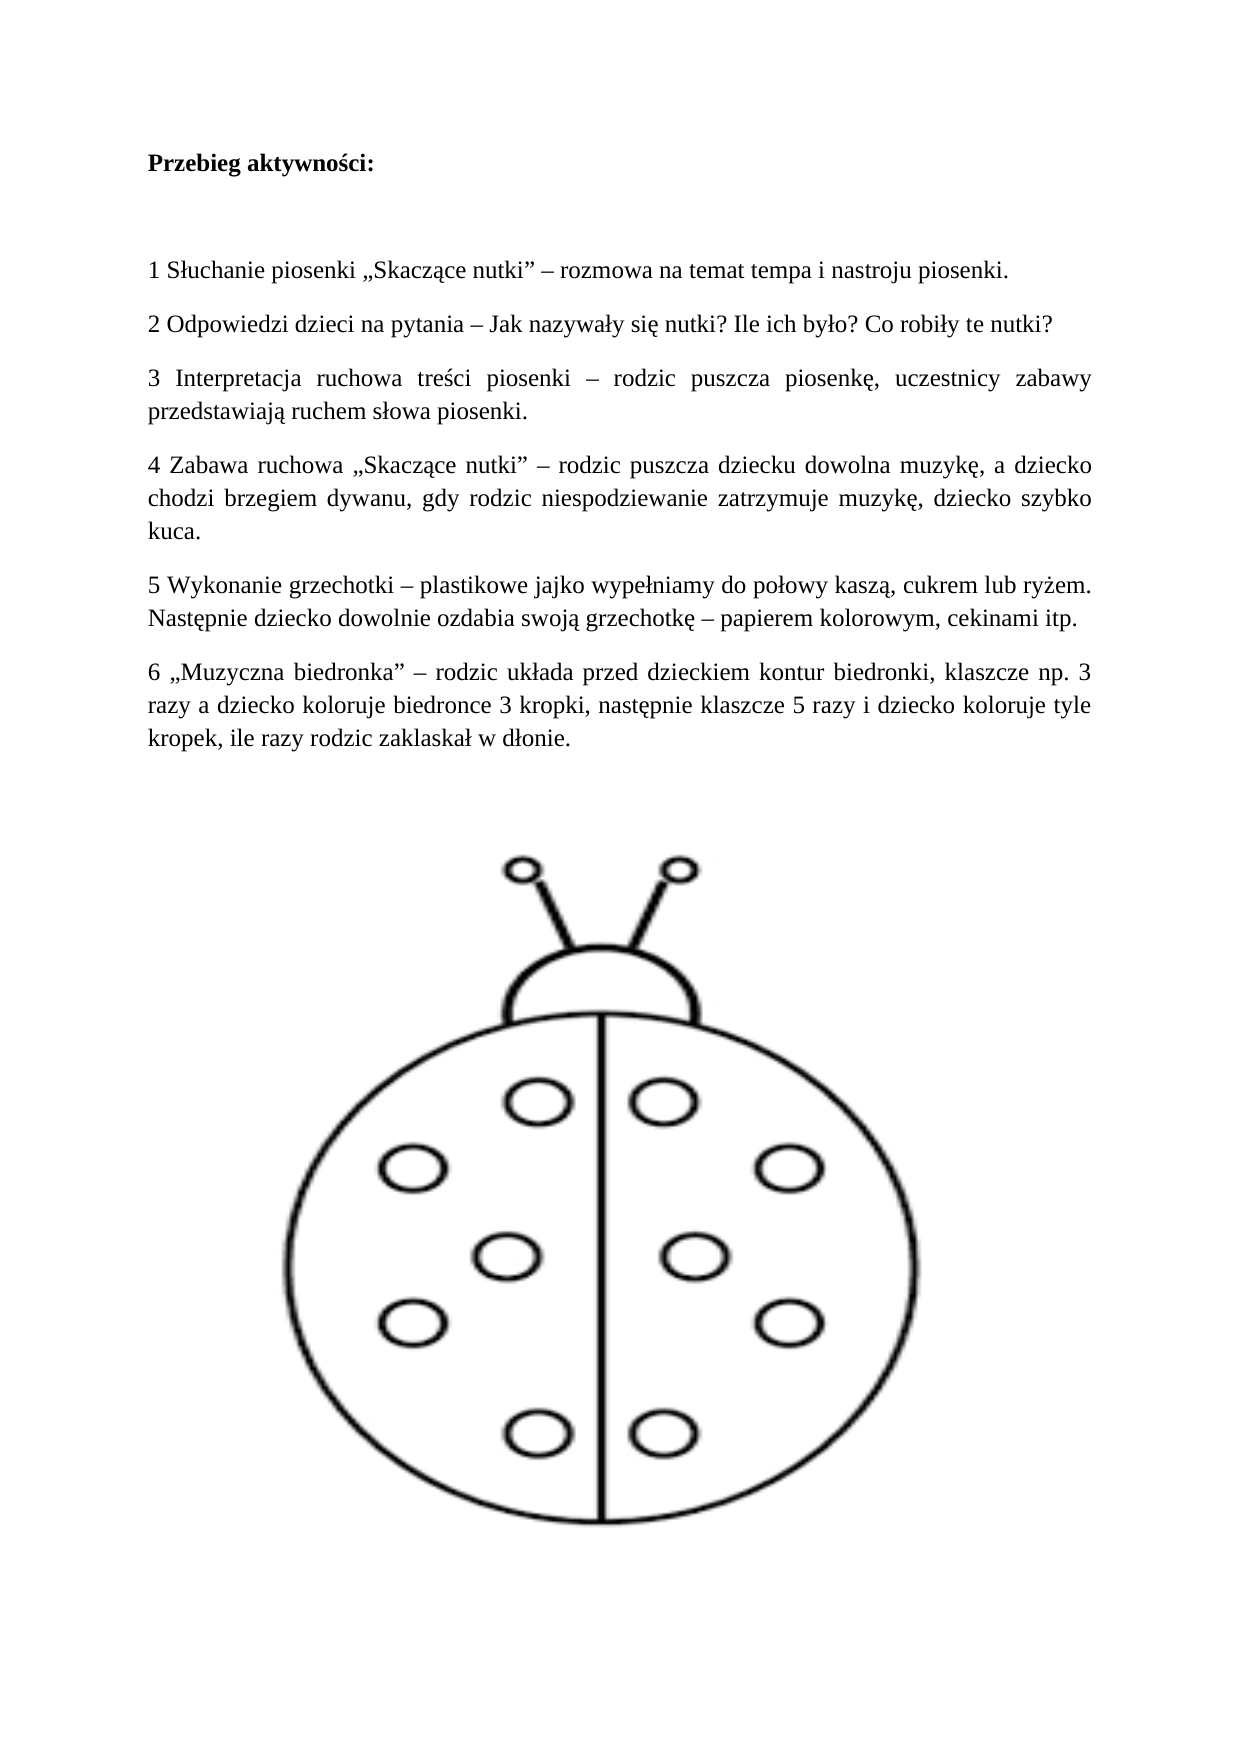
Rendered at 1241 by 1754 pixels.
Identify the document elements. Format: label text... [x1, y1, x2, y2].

text Przebieg aktywności: [148, 148, 1093, 176]
text 2 Odpowiedzi dzieci na pytania – Jak nazywały się nutki? Ile ich było? Co robiły te nutki? [148, 309, 1093, 338]
text 6 „Muzyczna biedronka” – rodzic układa przed dzieckiem kontur biedronki, klaszcze np. 3 razy a dziecko koloruje biedronce 3 kropki, następnie klaszcze 5 razy i dziecko koloruje tyle kropek, ile razy rodzic zaklaskał w dłonie. [148, 657, 1093, 751]
text 4 Zabawa ruchowa „Skaczące nutki” – rodzic puszcza dziecku dowolna muzykę, a dziecko chodzi brzegiem dywanu, gdy rodzic niespodziewanie zatrzymuje muzykę, dziecko szybko kuca. [148, 450, 1093, 545]
picture [261, 829, 963, 1574]
text 1 Słuchanie piosenki „Skaczące nutki” – rozmowa na temat tempa i nastroju piosenki. [148, 255, 1093, 284]
text 3 Interpretacja ruchowa treści piosenki – rodzic puszcza piosenkę, uczestnicy zabawy przedstawiają ruchem słowa piosenki. [148, 363, 1093, 425]
text 5 Wykonanie grzechotki – plastikowe jajko wypełniamy do połowy kaszą, cukrem lub ryżem. Następnie dziecko dowolnie ozdabia swoją grzechotkę – papierem kolorowym, cekinami itp. [148, 570, 1093, 632]
